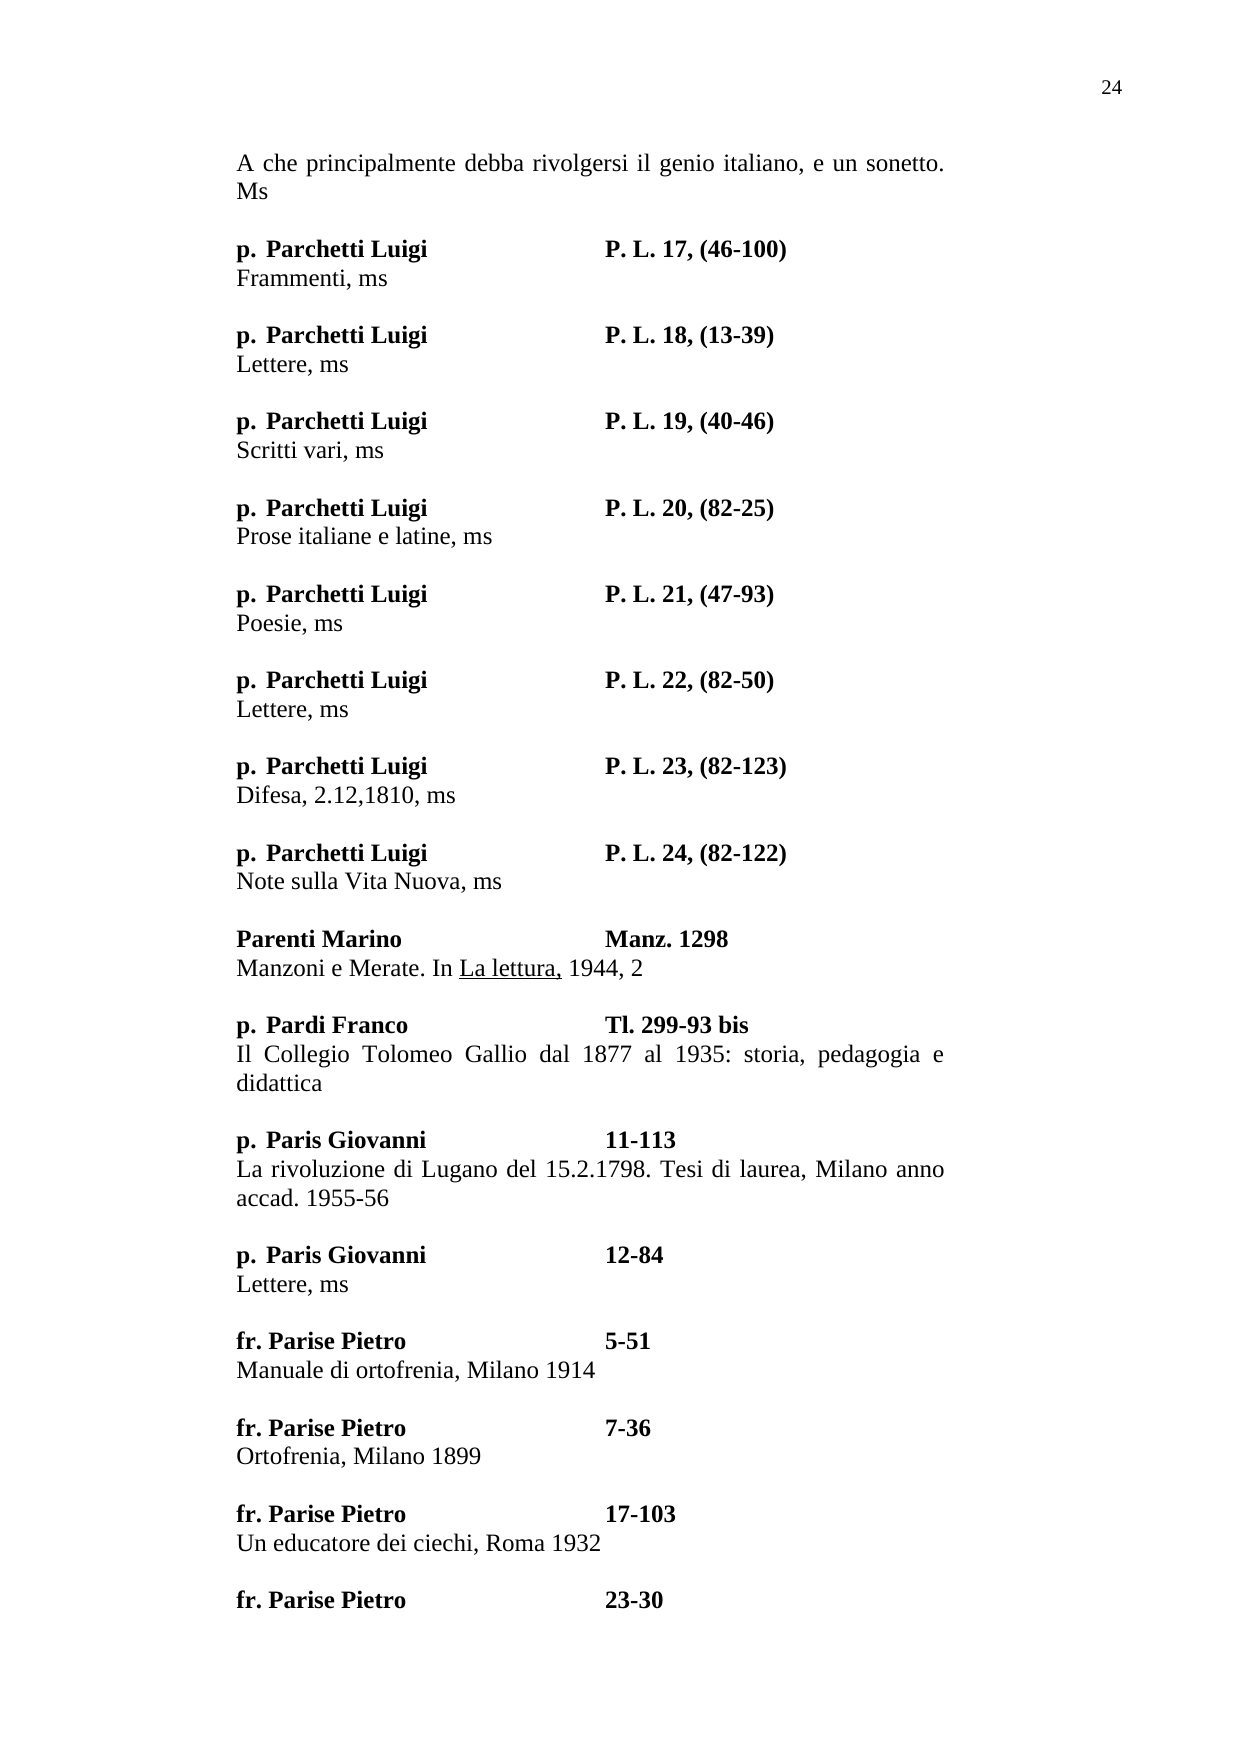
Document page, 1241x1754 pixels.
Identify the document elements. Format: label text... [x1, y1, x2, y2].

text Frammenti, ms [236, 263, 945, 291]
list Paris Giovanni 11-113 [236, 1125, 945, 1154]
list Parchetti Luigi P. L. 17, (46-100) [236, 234, 945, 263]
text Scritti vari, ms [236, 435, 945, 464]
list Parchetti Luigi P. L. 18, (13-39) [236, 320, 945, 349]
text Manuale di ortofrenia, Milano 1914 [236, 1355, 945, 1384]
text Difesa, 2.12,1810, ms [236, 780, 945, 809]
text Prose italiane e latine, ms [236, 521, 945, 550]
list Parchetti Luigi P. L. 21, (47-93) [236, 579, 945, 608]
text fr. Parise Pietro 17-103 [236, 1499, 945, 1528]
list Parchetti Luigi P. L. 20, (82-25) [236, 493, 945, 521]
text Lettere, ms [236, 349, 945, 378]
list Parchetti Luigi P. L. 24, (82-122) [236, 838, 945, 866]
text Ortofrenia, Milano 1899 [236, 1441, 945, 1470]
list Pardi Franco Tl. 299-93 bis [236, 1010, 945, 1039]
text Lettere, ms [236, 1269, 945, 1298]
text fr. Parise Pietro 7-36 [236, 1413, 945, 1441]
text Un educatore dei ciechi, Roma 1932 [236, 1528, 945, 1556]
text fr. Parise Pietro 5-51 [236, 1326, 945, 1355]
text Il Collegio Tolomeo Gallio dal 1877 al 1935: storia, pedagogia e didattica [236, 1039, 945, 1096]
text A che principalmente debba rivolgersi il genio italiano, e un sonetto. Ms [236, 148, 945, 205]
list Paris Giovanni 12-84 [236, 1240, 945, 1269]
text La rivoluzione di Lugano del 15.2.1798. Tesi di laurea, Milano anno accad. 1955-56 [236, 1154, 945, 1211]
text Parenti Marino Manz. 1298 [236, 924, 945, 953]
text Manzoni e Merate. In La lettura, 1944, 2 [236, 953, 945, 981]
list Parchetti Luigi P. L. 22, (82-50) [236, 665, 945, 694]
text Lettere, ms [236, 694, 945, 723]
text Poesie, ms [236, 608, 945, 636]
list Parchetti Luigi P. L. 19, (40-46) [236, 406, 945, 435]
text Note sulla Vita Nuova, ms [236, 866, 945, 895]
text fr. Parise Pietro 23-30 [236, 1585, 945, 1614]
list Parchetti Luigi P. L. 23, (82-123) [236, 751, 945, 780]
